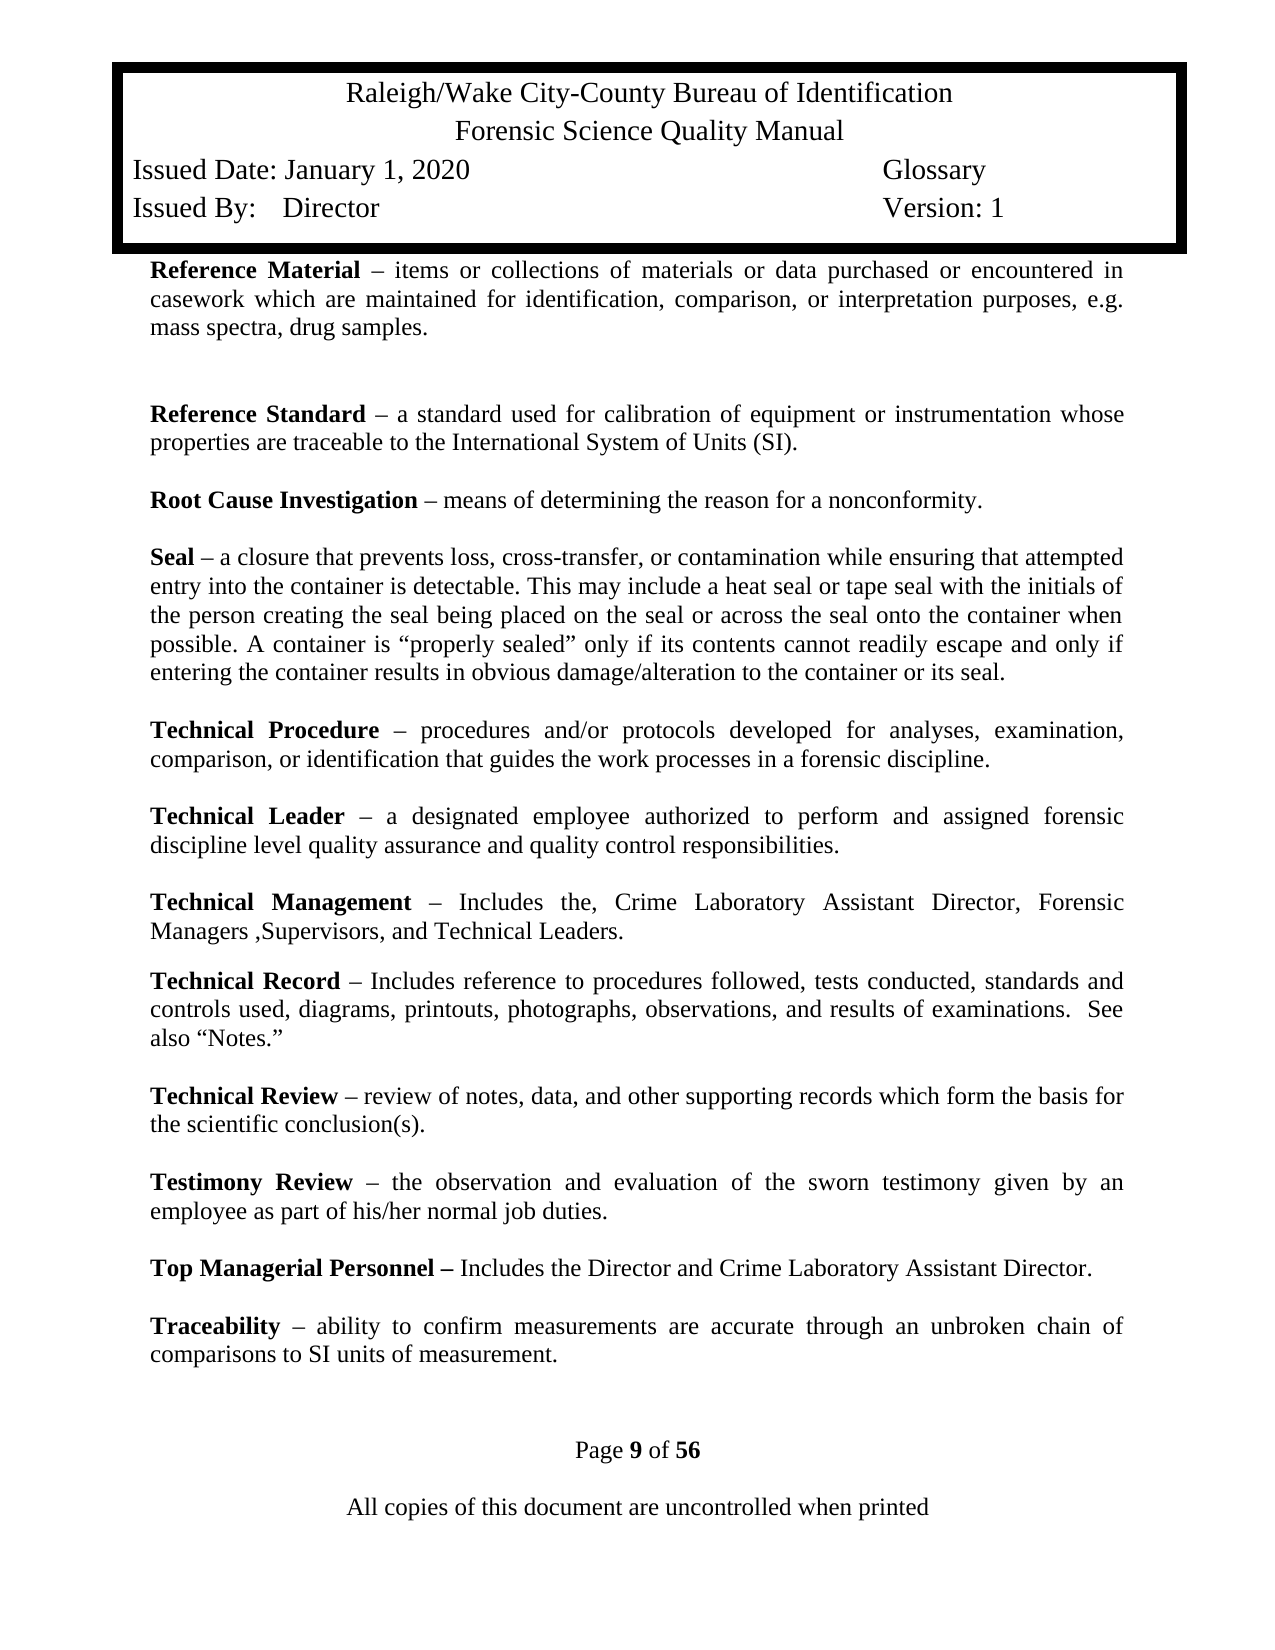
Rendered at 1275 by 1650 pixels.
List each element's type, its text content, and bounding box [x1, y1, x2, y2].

text Top Managerial Personnel – Includes the Director and Crime Laboratory Assistant Director. [150, 1253, 1125, 1282]
text Technical Review – review of notes, data, and other supporting records which form the basis for the scientific conclusion(s). [150, 1081, 1125, 1138]
text Reference Standard – a standard used for calibration of equipment or instrumentation whose properties are traceable to the International System of Units (SI). [150, 399, 1125, 456]
text Testimony Review – the observation and evaluation of the sworn testimony given by an employee as part of his/her normal job duties. [150, 1167, 1125, 1224]
text Root Cause Investigation – means of determining the reason for a nonconformity. [150, 485, 1125, 514]
text Technical Management – Includes the, Crime Laboratory Assistant Director, Forensic Managers ,Supervisors, and Technical Leaders. [150, 887, 1125, 945]
text Seal – a closure that prevents loss, cross-transfer, or contamination while ensuring that attempted entry into the container is detectable. This may include a heat seal or tape seal with the initials of the person creating the seal being placed on the seal or across the seal onto the container when possible. A container is “properly sealed” only if its contents cannot readily escape and only if entering the container results in obvious damage/alteration to the container or its seal. [150, 542, 1125, 686]
text Technical Leader – a designated employee authorized to perform and assigned forensic discipline level quality assurance and quality control responsibilities. [150, 801, 1125, 859]
text Traceability – ability to confirm measurements are accurate through an unbroken chain of comparisons to SI units of measurement. [150, 1311, 1125, 1368]
text Reference Material – items or collections of materials or data purchased or encountered in casework which are maintained for identification, comparison, or interpretation purposes, e.g. mass spectra, drug samples. [150, 255, 1125, 341]
text Technical Procedure – procedures and/or protocols developed for analyses, examination, comparison, or identification that guides the work processes in a forensic discipline. [150, 715, 1125, 772]
text Technical Record – Includes reference to procedures followed, tests conducted, standards and controls used, diagrams, printouts, photographs, observations, and results of examinations. See also “Notes.” [150, 966, 1125, 1052]
